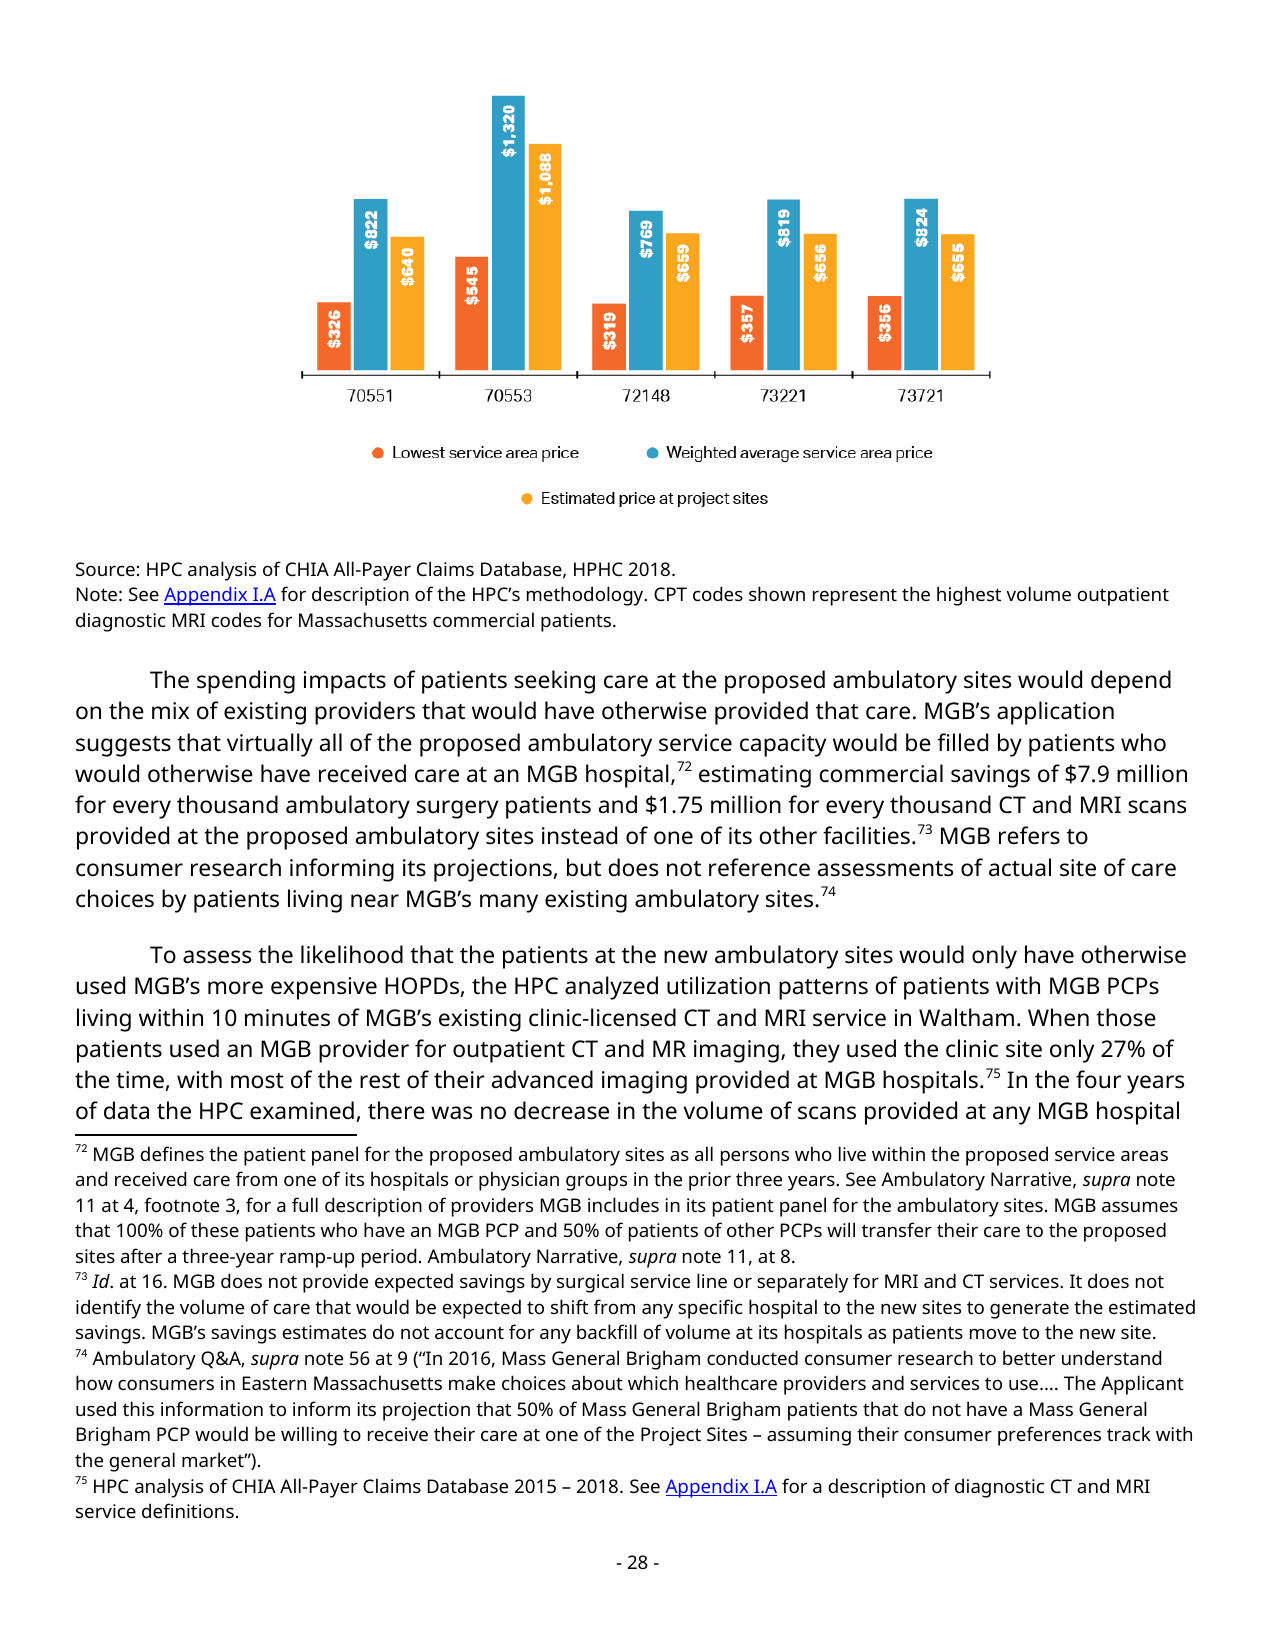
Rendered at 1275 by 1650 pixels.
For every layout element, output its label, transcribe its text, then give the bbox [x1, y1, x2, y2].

text Note: See Appendix I.A for description of the HPC’s methodology. CPT codes shown represent the highest volume outpatient diagnostic MRI codes for Massachusetts commercial patients. [75, 582, 1200, 633]
text To assess the likelihood that the patients at the new ambulatory sites would only have otherwise used MGB’s more expensive HOPDs, the HPC analyzed utilization patterns of patients with MGB PCPs living within 10 minutes of MGB’s existing clinic-licensed CT and MRI service in Waltham. When those patients used an MGB provider for outpatient CT and MR imaging, they used the clinic site only 27% of the time, with most of the rest of their advanced imaging provided at MGB hospitals. In the four years of data the HPC examined, there was no decrease in the volume of scans provided at any MGB hospital for commercial patients from the area around the Waltham clinic. Given this historic experience, as well as the number of other providers serving substantial shares of patients in the proposed service areas, the HPC considers it unlikely that the proposed capacity at MGB’s outpatient sites would be filled by volume shifting only from MGB’s hospitals. It is more likely that capacity at the new ambulatory sites would be filled by volume shifting from other area providers, including MGB sites. The HPC modeled potential impacts on commercial spending per case shifted to the proposed ambulatory sites under four scenarios based on different assumptions about where care would otherwise have been provided, as shown below. In no scenario, including care coming solely from MGB HOPDs, can the HPC identify potential savings per case as great as that suggested in MGB’s application. The estimated percent savings per case under the HPC’s proportional model generally aligns with the percent savings per case for commercial patients predicted by the market-based diversion model used in the Ambulatory ICA. [75, 939, 1200, 1127]
text Source: HPC analysis of CHIA All-Payer Claims Database, HPHC 2018. [75, 556, 1200, 582]
picture [218, 75, 1057, 525]
text The spending impacts of patients seeking care at the proposed ambulatory sites would depend on the mix of existing providers that would have otherwise provided that care. MGB’s application suggests that virtually all of the proposed ambulatory service capacity would be filled by patients who would otherwise have received care at an MGB hospital, estimating commercial savings of $7.9 million for every thousand ambulatory surgery patients and $1.75 million for every thousand CT and MRI scans provided at the proposed ambulatory sites instead of one of its other facilities. MGB refers to consumer research informing its projections, but does not reference assessments of actual site of care choices by patients living near MGB’s many existing ambulatory sites. [75, 664, 1200, 914]
